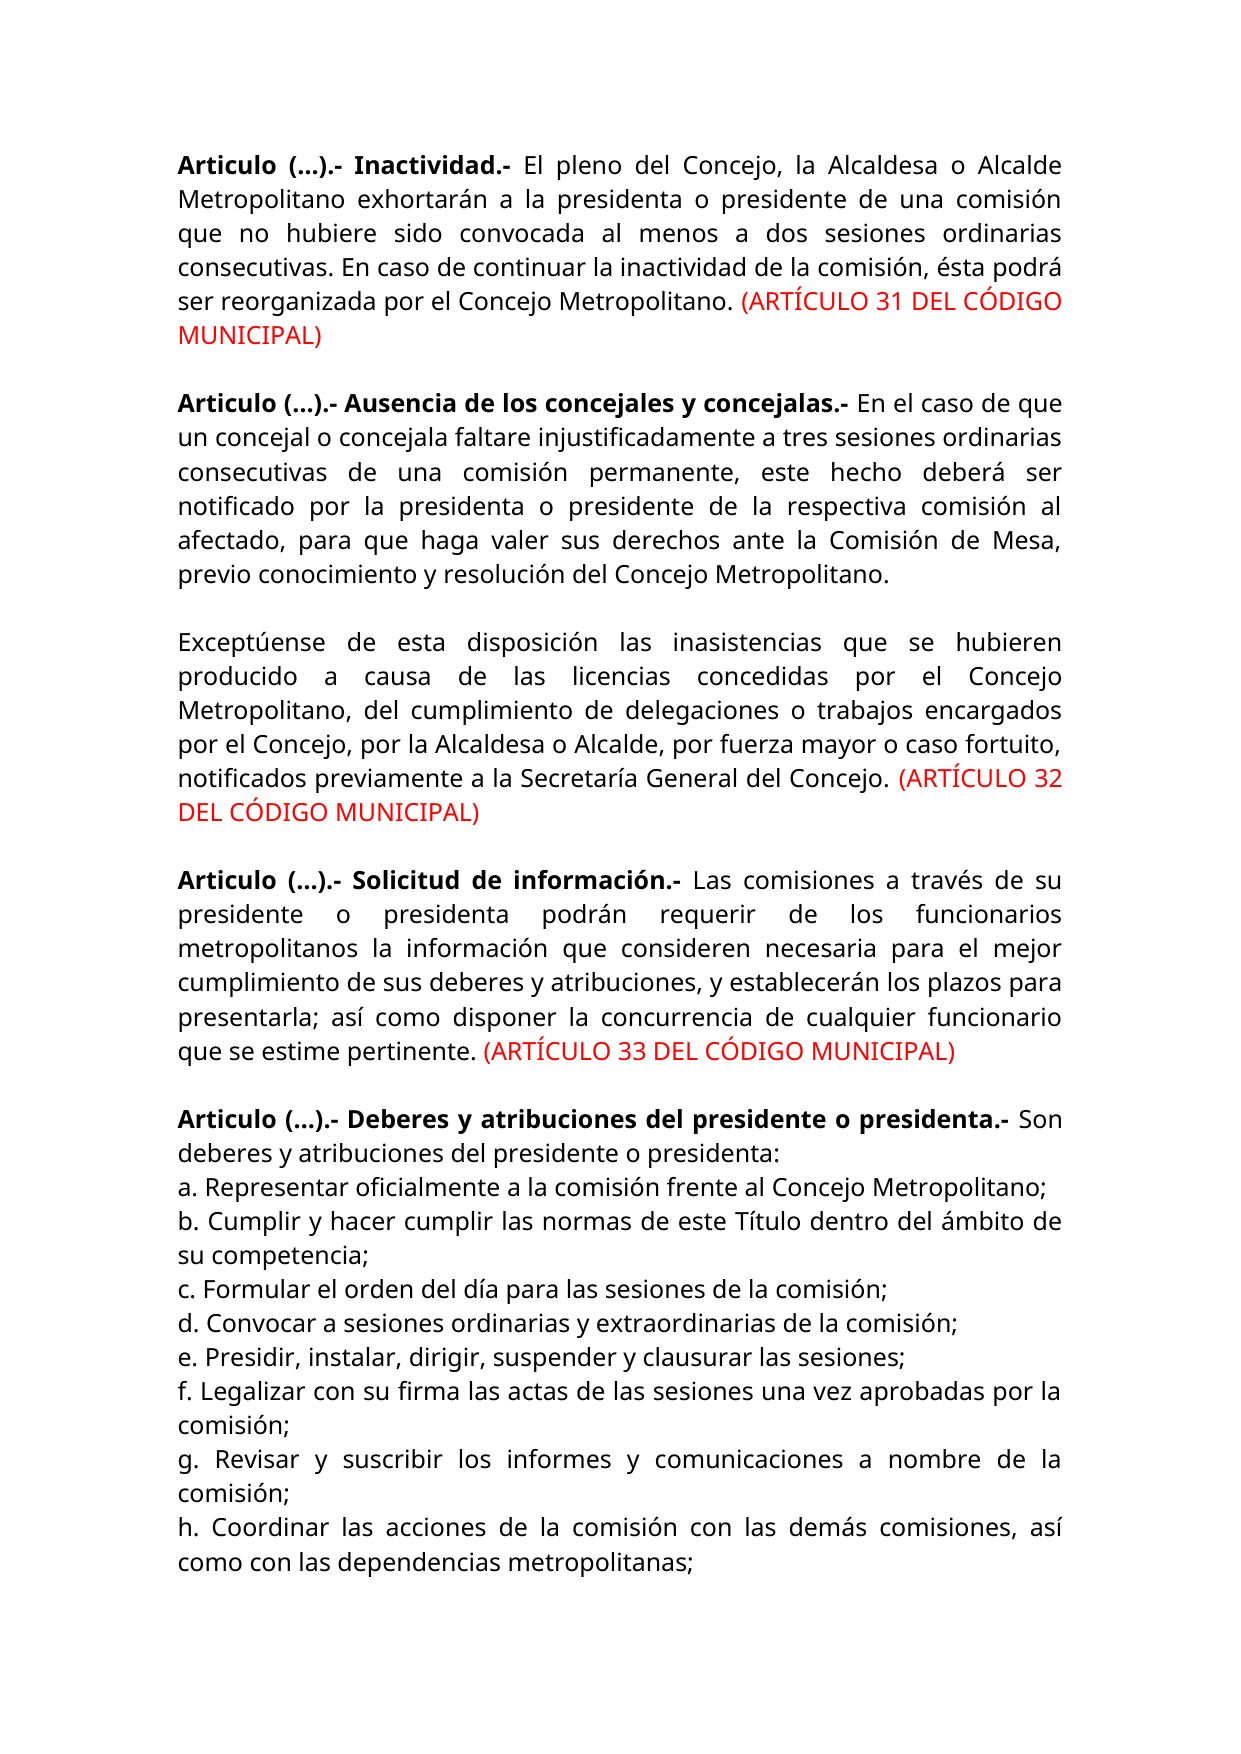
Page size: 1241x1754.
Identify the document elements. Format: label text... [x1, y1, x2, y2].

text h. Coordinar las acciones de la comisión con las demás comisiones, así como con las dependencias metropolitanas; [177, 1510, 1063, 1578]
text f. Legalizar con su firma las actas de las sesiones una vez aprobadas por la comisión; [177, 1374, 1063, 1442]
text Articulo (…).- Deberes y atribuciones del presidente o presidenta.- Son deberes y atribuciones del presidente o presidenta: [177, 1101, 1063, 1169]
text e. Presidir, instalar, dirigir, suspender y clausurar las sesiones; [177, 1340, 1063, 1374]
text b. Cumplir y hacer cumplir las normas de este Título dentro del ámbito de su competencia; [177, 1203, 1063, 1272]
text c. Formular el orden del día para las sesiones de la comisión; [177, 1272, 1063, 1306]
text Exceptúense de esta disposición las inasistencias que se hubieren producido a causa de las licencias concedidas por el Concejo Metropolitano, del cumplimiento de delegaciones o trabajos encargados por el Concejo, por la Alcaldesa o Alcalde, por fuerza mayor o caso fortuito, notificados previamente a la Secretaría General del Concejo. (ARTÍCULO 32 DEL CÓDIGO MUNICIPAL) [177, 624, 1063, 829]
text a. Representar oficialmente a la comisión frente al Concejo Metropolitano; [177, 1169, 1063, 1203]
text Articulo (…).- Inactividad.- El pleno del Concejo, la Alcaldesa o Alcalde Metropolitano exhortarán a la presidenta o presidente de una comisión que no hubiere sido convocada al menos a dos sesiones ordinarias consecutivas. En caso de continuar la inactividad de la comisión, ésta podrá ser reorganizada por el Concejo Metropolitano. (ARTÍCULO 31 DEL CÓDIGO MUNICIPAL) [177, 148, 1063, 352]
text d. Convocar a sesiones ordinarias y extraordinarias de la comisión; [177, 1306, 1063, 1340]
text g. Revisar y suscribir los informes y comunicaciones a nombre de la comisión; [177, 1442, 1063, 1510]
text Articulo (…).- Ausencia de los concejales y concejalas.- En el caso de que un concejal o concejala faltare injustificadamente a tres sesiones ordinarias consecutivas de una comisión permanente, este hecho deberá ser notificado por la presidenta o presidente de la respectiva comisión al afectado, para que haga valer sus derechos ante la Comisión de Mesa, previo conocimiento y resolución del Concejo Metropolitano. [177, 386, 1063, 590]
text Articulo (…).- Solicitud de información.- Las comisiones a través de su presidente o presidenta podrán requerir de los funcionarios metropolitanos la información que consideren necesaria para el mejor cumplimiento de sus deberes y atribuciones, y establecerán los plazos para presentarla; así como disponer la concurrencia de cualquier funcionario que se estime pertinente. (ARTÍCULO 33 DEL CÓDIGO MUNICIPAL) [177, 863, 1063, 1067]
